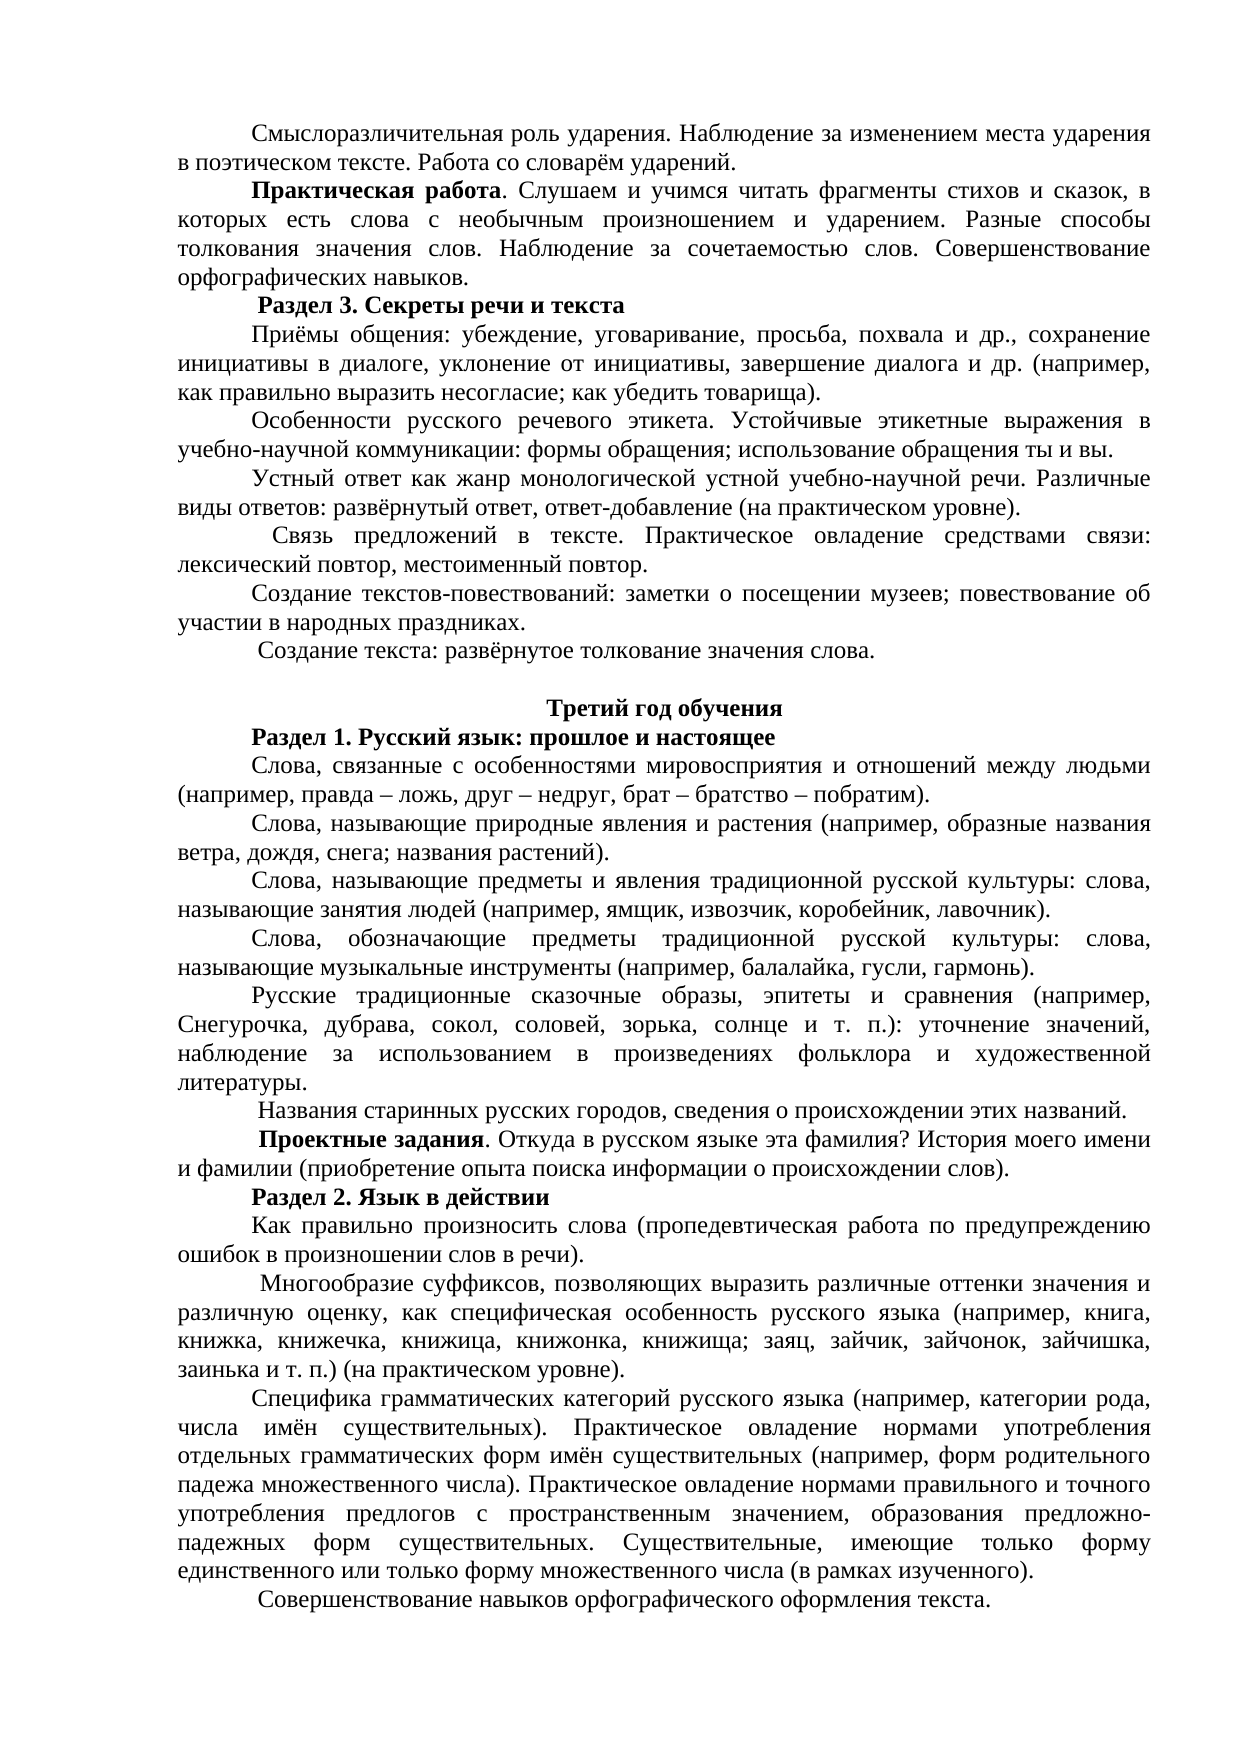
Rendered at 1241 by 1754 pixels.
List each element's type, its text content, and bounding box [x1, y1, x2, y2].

list Проектные задания. Откуда в русском языке эта фамилия? История моего имени и фамилии (приобретение опыта поиска информации о происхождении слов). [177, 1124, 1152, 1182]
list Специфика грамматических категорий русского языка (например, категории рода, числа имён существительных). Практическое овладение нормами употребления отдельных грамматических форм имён существительных (например, форм родительного падежа множественного числа). Практическое овладение нормами правильного и точного употребления предлогов с пространственным значением, образования предложно-падежных форм существительных. Существительные, имеющие только форму единственного или только форму множественного числа (в рамках изученного). [177, 1383, 1152, 1584]
list Раздел 1. Русский язык: прошлое и настоящее [177, 722, 1152, 751]
list Многообразие суффиксов, позволяющих выразить различные оттенки значения и различную оценку, как специфическая особенность русского языка (например, книга, книжка, книжечка, книжица, книжонка, книжища; заяц, зайчик, зайчонок, зайчишка, заинька и т. п.) (на практическом уровне). [177, 1268, 1152, 1383]
list Раздел 2. Язык в действии [177, 1182, 1152, 1211]
list Русские традиционные сказочные образы, эпитеты и сравнения (например, Снегурочка, дубрава, сокол, соловей, зорька, солнце и т. п.): уточнение значений, наблюдение за использованием в произведениях фольклора и художественной литературы. [177, 981, 1152, 1096]
list Слова, называющие природные явления и растения (например, образные названия ветра, дождя, снега; названия растений). [177, 808, 1152, 866]
list Названия старинных русских городов, сведения о происхождении этих названий. [177, 1096, 1152, 1124]
list Особенности русского речевого этикета. Устойчивые этикетные выражения в учебно-научной коммуникации: формы обращения; использование обращения ты и вы. [177, 406, 1152, 463]
list Раздел 3. Секреты речи и текста [177, 291, 1152, 319]
list Совершенствование навыков орфографического оформления текста. [177, 1584, 1152, 1613]
list Смыслоразличительная роль ударения. Наблюдение за изменением места ударения в поэтическом тексте. Работа со словарём ударений. [177, 118, 1152, 176]
list Слова, связанные с особенностями мировосприятия и отношений между людьми (например, правда – ложь, друг – недруг, брат – братство – побратим). [177, 751, 1152, 808]
list Создание текста: развёрнутое толкование значения слова. [177, 636, 1152, 664]
list Практическая работа. Слушаем и учимся читать фрагменты стихов и сказок, в которых есть слова с необычным произношением и ударением. Разные способы толкования значения слов. Наблюдение за сочетаемостью слов. Совершенствование орфографических навыков. [177, 176, 1152, 291]
list Связь предложений в тексте. Практическое овладение средствами связи: лексический повтор, местоименный повтор. [177, 521, 1152, 578]
list Создание текстов-повествований: заметки о посещении музеев; повествование об участии в народных праздниках. [177, 578, 1152, 636]
list Третий год обучения [177, 693, 1152, 722]
list Слова, называющие предметы и явления традиционной русской культуры: слова, называющие занятия людей (например, ямщик, извозчик, коробейник, лавочник). [177, 866, 1152, 923]
list Приёмы общения: убеждение, уговаривание, просьба, похвала и др., сохранение инициативы в диалоге, уклонение от инициативы, завершение диалога и др. (например, как правильно выразить несогласие; как убедить товарища). [177, 319, 1152, 406]
list Слова, обозначающие предметы традиционной русской культуры: слова, называющие музыкальные инструменты (например, балалайка, гусли, гармонь). [177, 923, 1152, 981]
list Устный ответ как жанр монологической устной учебно-научной речи. Различные виды ответов: развёрнутый ответ, ответ-добавление (на практическом уровне). [177, 463, 1152, 521]
list Как правильно произносить слова (пропедевтическая работа по предупреждению ошибок в произношении слов в речи). [177, 1211, 1152, 1268]
